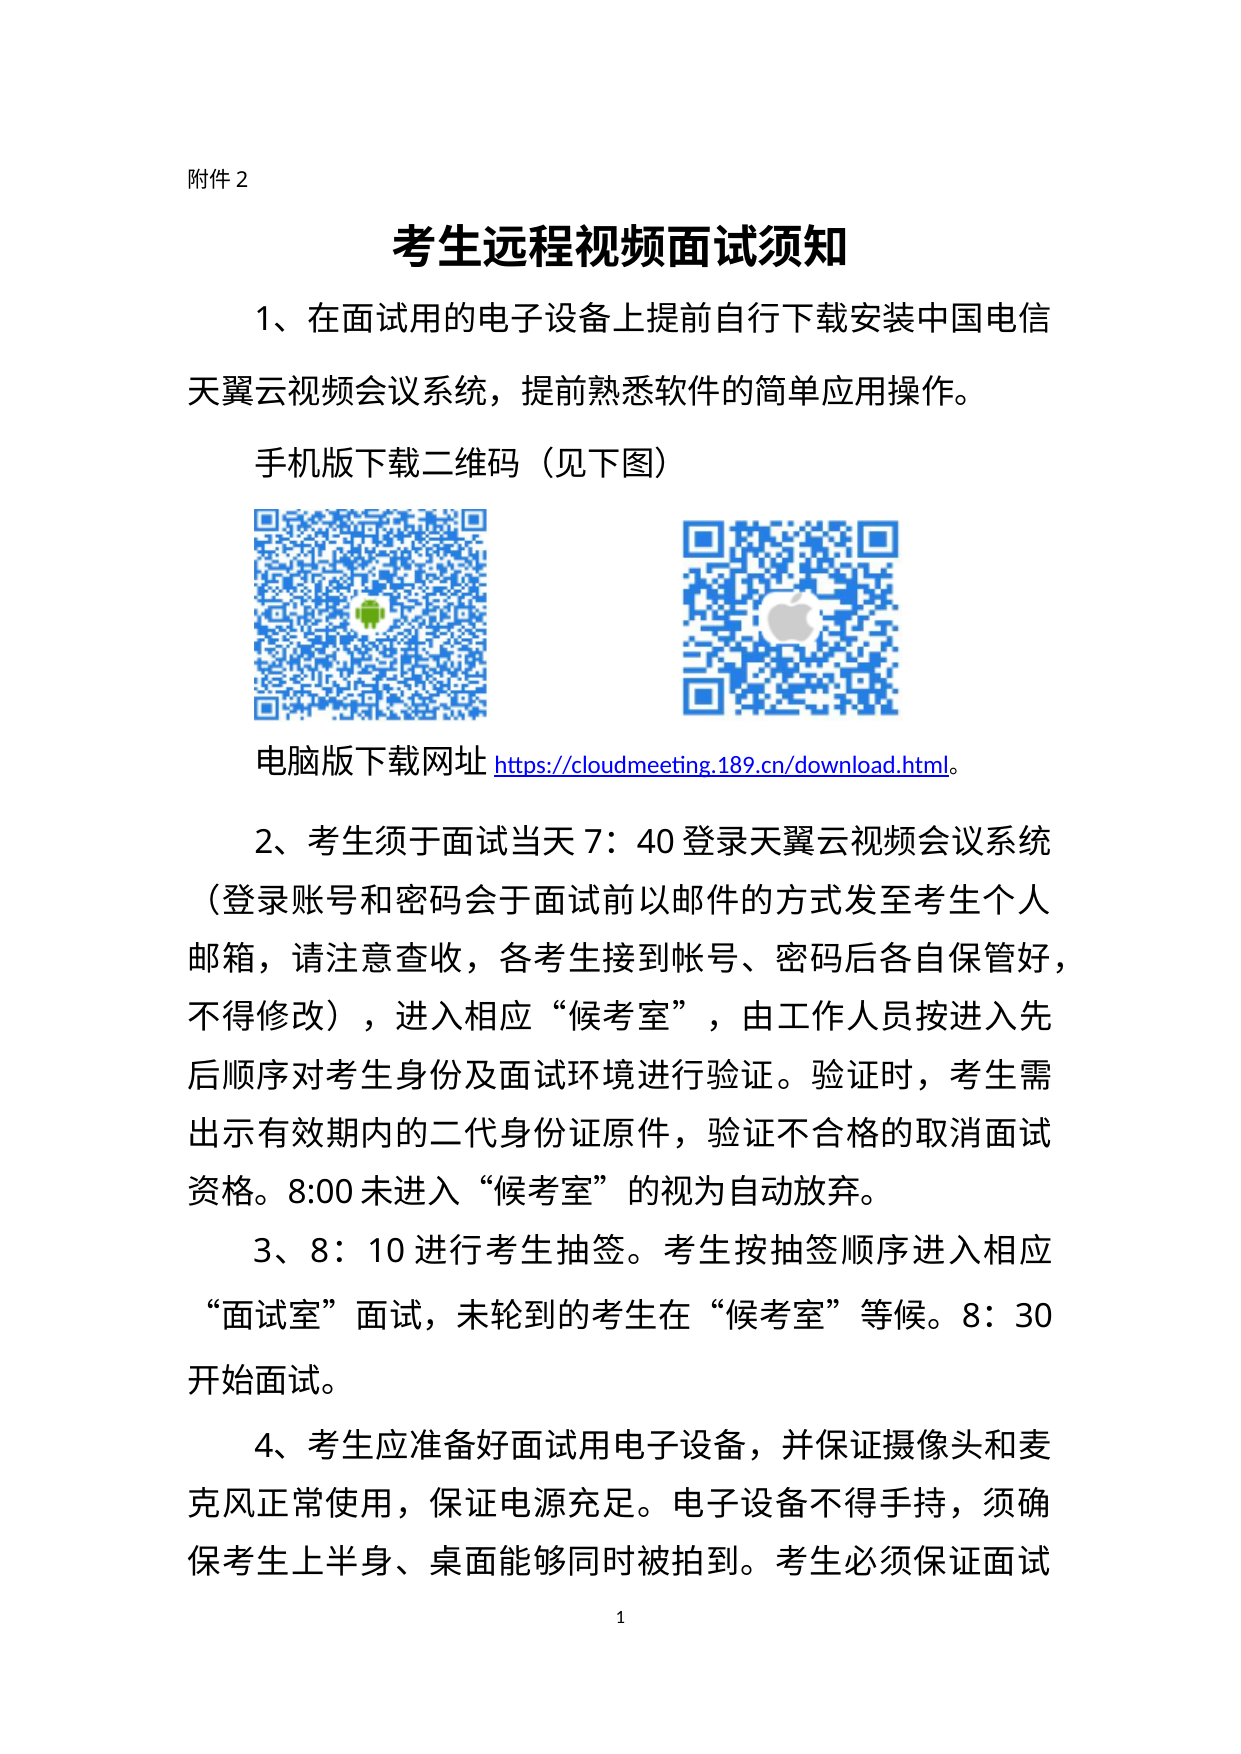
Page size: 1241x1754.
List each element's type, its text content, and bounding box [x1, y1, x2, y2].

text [187, 1411, 1053, 1586]
text 2、考生须于面试当天7：40登录天翼云视频会议系统（登录账号和密码会于面试前以邮件的方式发至考生个人邮箱，请注意查收，各考生接到帐号、密码后各自保管好，不得修改），进入相应“候考室”，由工作人员按进入先后顺序对考生身份及面试环境进行验证。验证时，考生需出示有效期内的二代身份证原件，验证不合格的取消面试资格。8:00未进入“候考室”的视为自动放弃。 [187, 807, 1053, 1216]
picture [254, 509, 490, 722]
picture [679, 519, 903, 722]
text 1、在面试用的电子设备上提前自行下载安装中国电信天翼云视频会议系统，提前熟悉软件的简单应用操作。 [187, 292, 1053, 413]
text 3、8：10进行考生抽签。考生按抽签顺序进入相应“面试室”面试，未轮到的考生在“候考室”等候。8：30开始面试。 [187, 1216, 1053, 1411]
text 考生远程视频面试须知 [187, 194, 1053, 292]
text 附件2 [187, 162, 1053, 194]
text 电脑版下载网址https://cloudmeeting.189.cn/download.html。 [187, 735, 1053, 783]
text 手机版下载二维码（见下图） [187, 437, 1053, 485]
